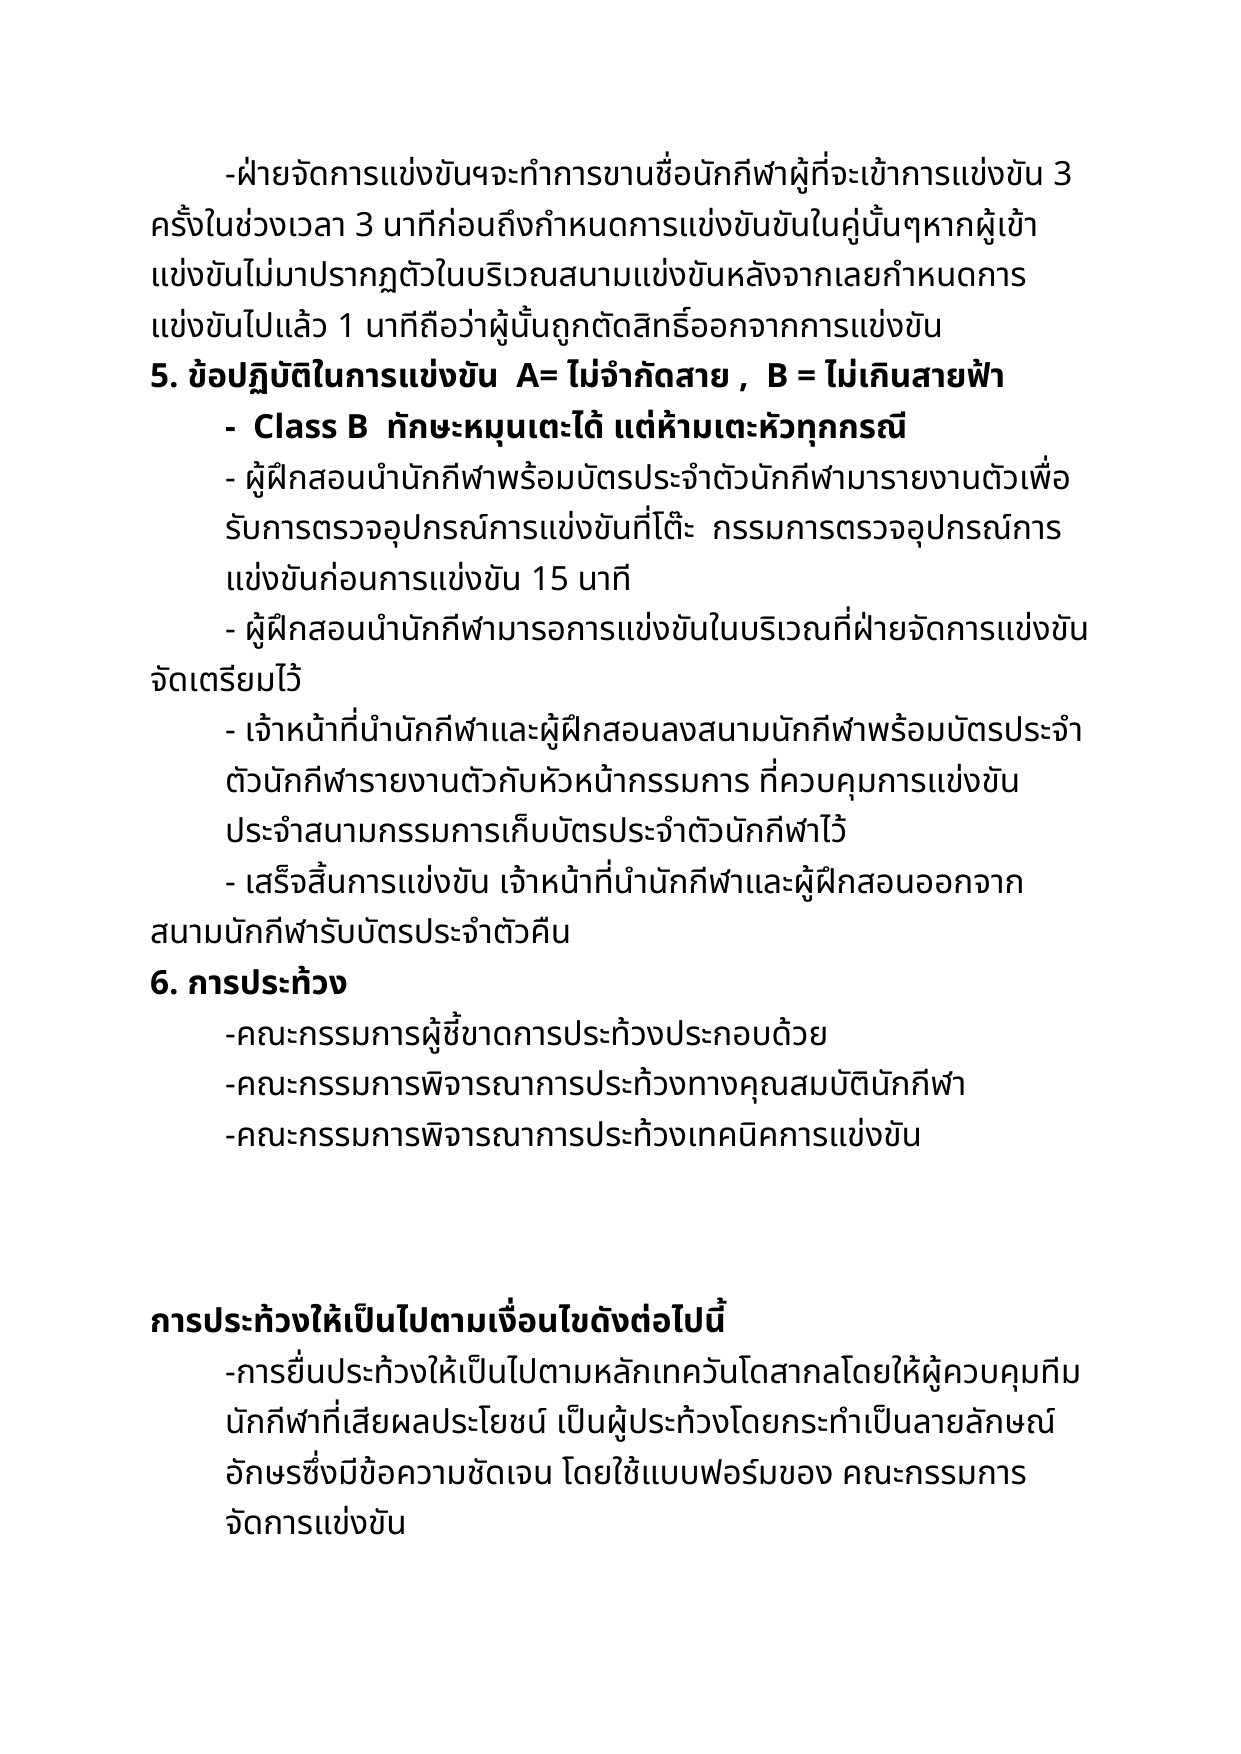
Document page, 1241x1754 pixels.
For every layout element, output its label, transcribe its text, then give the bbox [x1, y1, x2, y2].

text การประท้วงให้เป็นไปตามเงื่อนไขดังต่อไปนี้ [150, 1297, 1090, 1348]
text - ผู้ฝึกสอนนำนักกีฬาพร้อมบัตรประจำตัวนักกีฬามารายงานตัวเพื่อรับการตรวจอุปกรณ์การแข่งขันที่โต๊ะ กรรมการตรวจอุปกรณ์การแข่งขันก่อนการแข่งขัน 15 นาที [225, 453, 1090, 605]
text - เจ้าหน้าที่นำนักกีฬาและผู้ฝึกสอนลงสนามนักกีฬาพร้อมบัตรประจำตัวนักกีฬารายงานตัวกับหัวหน้ากรรมการ ที่ควบคุมการแข่งขันประจำสนามกรรมการเก็บบัตรประจำตัวนักกีฬาไว้ [225, 706, 1090, 858]
text - Class B ทักษะหมุนเตะได้ แต่ห้ามเตะหัวทุกกรณี [150, 403, 1090, 453]
text -การยื่นประท้วงให้เป็นไปตามหลักเทควันโดสากลโดยให้ผู้ควบคุมทีมนักกีฬาที่เสียผลประโยชน์ เป็นผู้ประท้วงโดยกระทำเป็นลายลักษณ์อักษรซึ่งมีข้อความชัดเจน โดยใช้แบบฟอร์มของ คณะกรรมการจัดการแข่งขัน [225, 1348, 1090, 1550]
text - เสร็จสิ้นการแข่งขัน เจ้าหน้าที่นำนักกีฬาและผู้ฝึกสอนออกจากสนามนักกีฬารับบัตรประจำตัวคืน [150, 858, 1090, 959]
text 6. การประท้วง [150, 959, 1090, 1009]
text 5. ข้อปฏิบัติในการแข่งขัน A= ไม่จำกัดสาย , B = ไม่เกินสายฟ้า [150, 352, 1090, 403]
text -คณะกรรมการผู้ชี้ขาดการประท้วงประกอบด้วย [150, 1009, 1090, 1060]
text - ผู้ฝึกสอนนำนักกีฬามารอการแข่งขันในบริเวณที่ฝ่ายจัดการแข่งขันจัดเตรียมไว้ [150, 605, 1090, 706]
text -คณะกรรมการพิจารณาการประท้วงทางคุณสมบัตินักกีฬา [150, 1060, 1090, 1111]
text -คณะกรรมการพิจารณาการประท้วงเทคนิคการแข่งขัน [150, 1111, 1090, 1161]
text -ฝ่ายจัดการแข่งขันฯจะทำการขานชื่อนักกีฬาผู้ที่จะเข้าการแข่งขัน 3 ครั้งในช่วงเวลา 3 นาทีก่อนถึงกำหนดการแข่งขันขันในคู่นั้นๆหากผู้เข้าแข่งขันไม่มาปรากฏตัวในบริเวณสนามแข่งขันหลังจากเลยกำหนดการแข่งขันไปแล้ว 1 นาทีถือว่าผู้นั้นถูกตัดสิทธิ์ออกจากการแข่งขัน [150, 150, 1090, 352]
